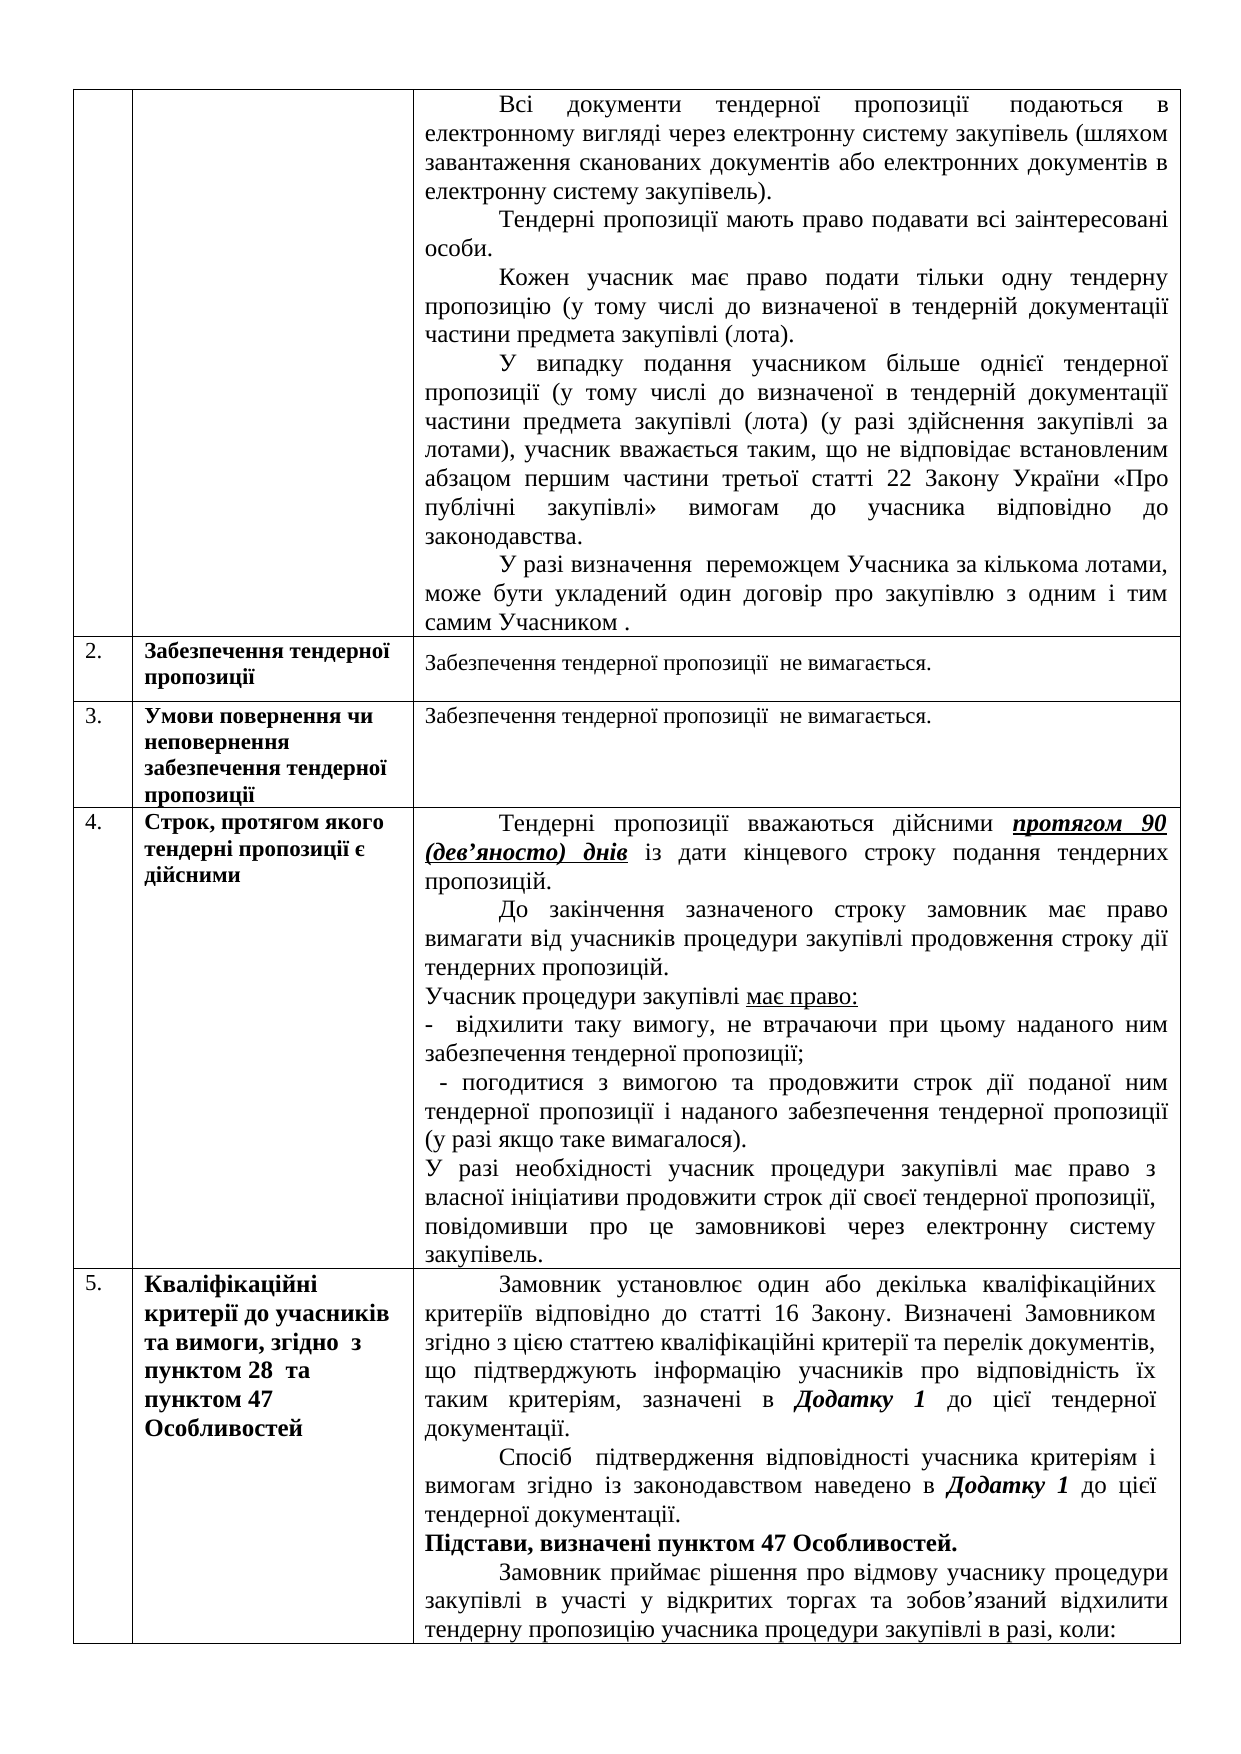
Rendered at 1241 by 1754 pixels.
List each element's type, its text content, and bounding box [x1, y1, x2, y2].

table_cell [133, 1269, 413, 1643]
table_cell 3. [74, 702, 132, 807]
table_cell 5. [74, 1269, 132, 1643]
table_cell 4. [74, 808, 132, 1268]
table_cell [414, 90, 1180, 636]
table_cell Строк, протягом якого тендерні пропозиції є дійсними [133, 808, 413, 1268]
table_cell Тендерні пропозиції вважаються дійсними протягом 90 (дев’яносто) днів із дати кінцевого строку подання тендерних пропозицій. До закінчення зазначеного строку замовник має право вимагати від учасників процедури закупівлі продовження строку дії тендерних пропозицій. Учасник процедури закупівлі має право: - відхилити таку вимогу, не втрачаючи при цьому наданого ним забезпечення тендерної пропозиції; - погодитися з вимогою та продовжити строк дії поданої ним тендерної пропозиції і наданого забезпечення тендерної пропозиції (у разі якщо таке вимагалося). У разі необхідності учасник процедури закупівлі має право з власної ініціативи продовжити строк дії своєї тендерної пропозиції, повідомивши про це замовникові через електронну систему закупівель. [414, 808, 1180, 1268]
table_cell Умови повернення чи неповернення забезпечення тендерної пропозиції [133, 702, 413, 807]
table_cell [414, 1269, 1180, 1643]
table_cell 1. [74, 90, 132, 636]
table_cell Забезпечення тендерної пропозиції не вимагається. [414, 637, 1180, 701]
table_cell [133, 90, 413, 636]
table_cell Забезпечення тендерної пропозиції [133, 637, 413, 701]
table_cell 2. [74, 637, 132, 701]
table_cell Забезпечення тендерної пропозиції не вимагається. [414, 702, 1180, 807]
